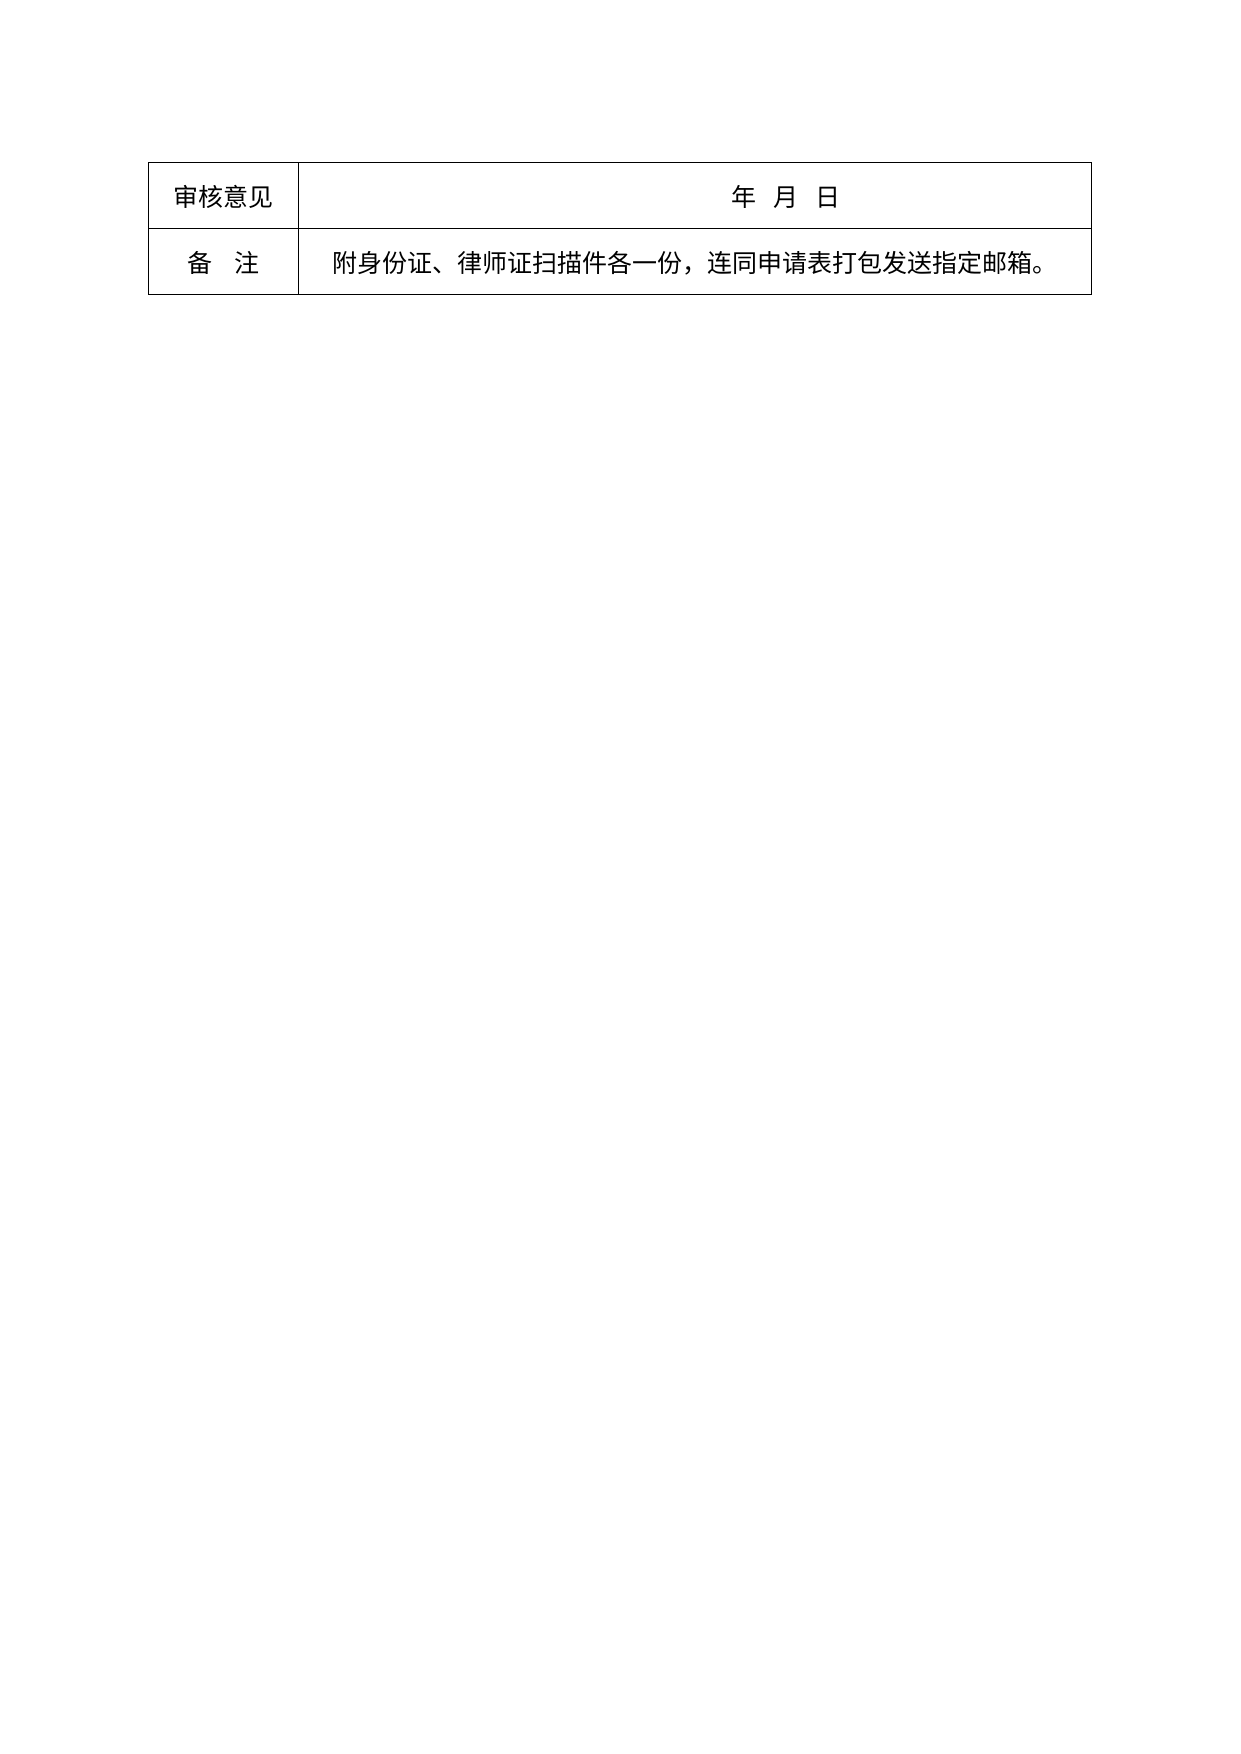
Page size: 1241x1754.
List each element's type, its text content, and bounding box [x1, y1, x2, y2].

table_cell 备 注 [149, 229, 298, 294]
table_cell 附身份证、律师证扫描件各一份，连同申请表打包发送指定邮箱。 [299, 229, 1091, 294]
table_cell 工会法律 援助机构 审核意见 [149, 163, 298, 228]
table_cell 年 月 日 [299, 163, 1091, 228]
